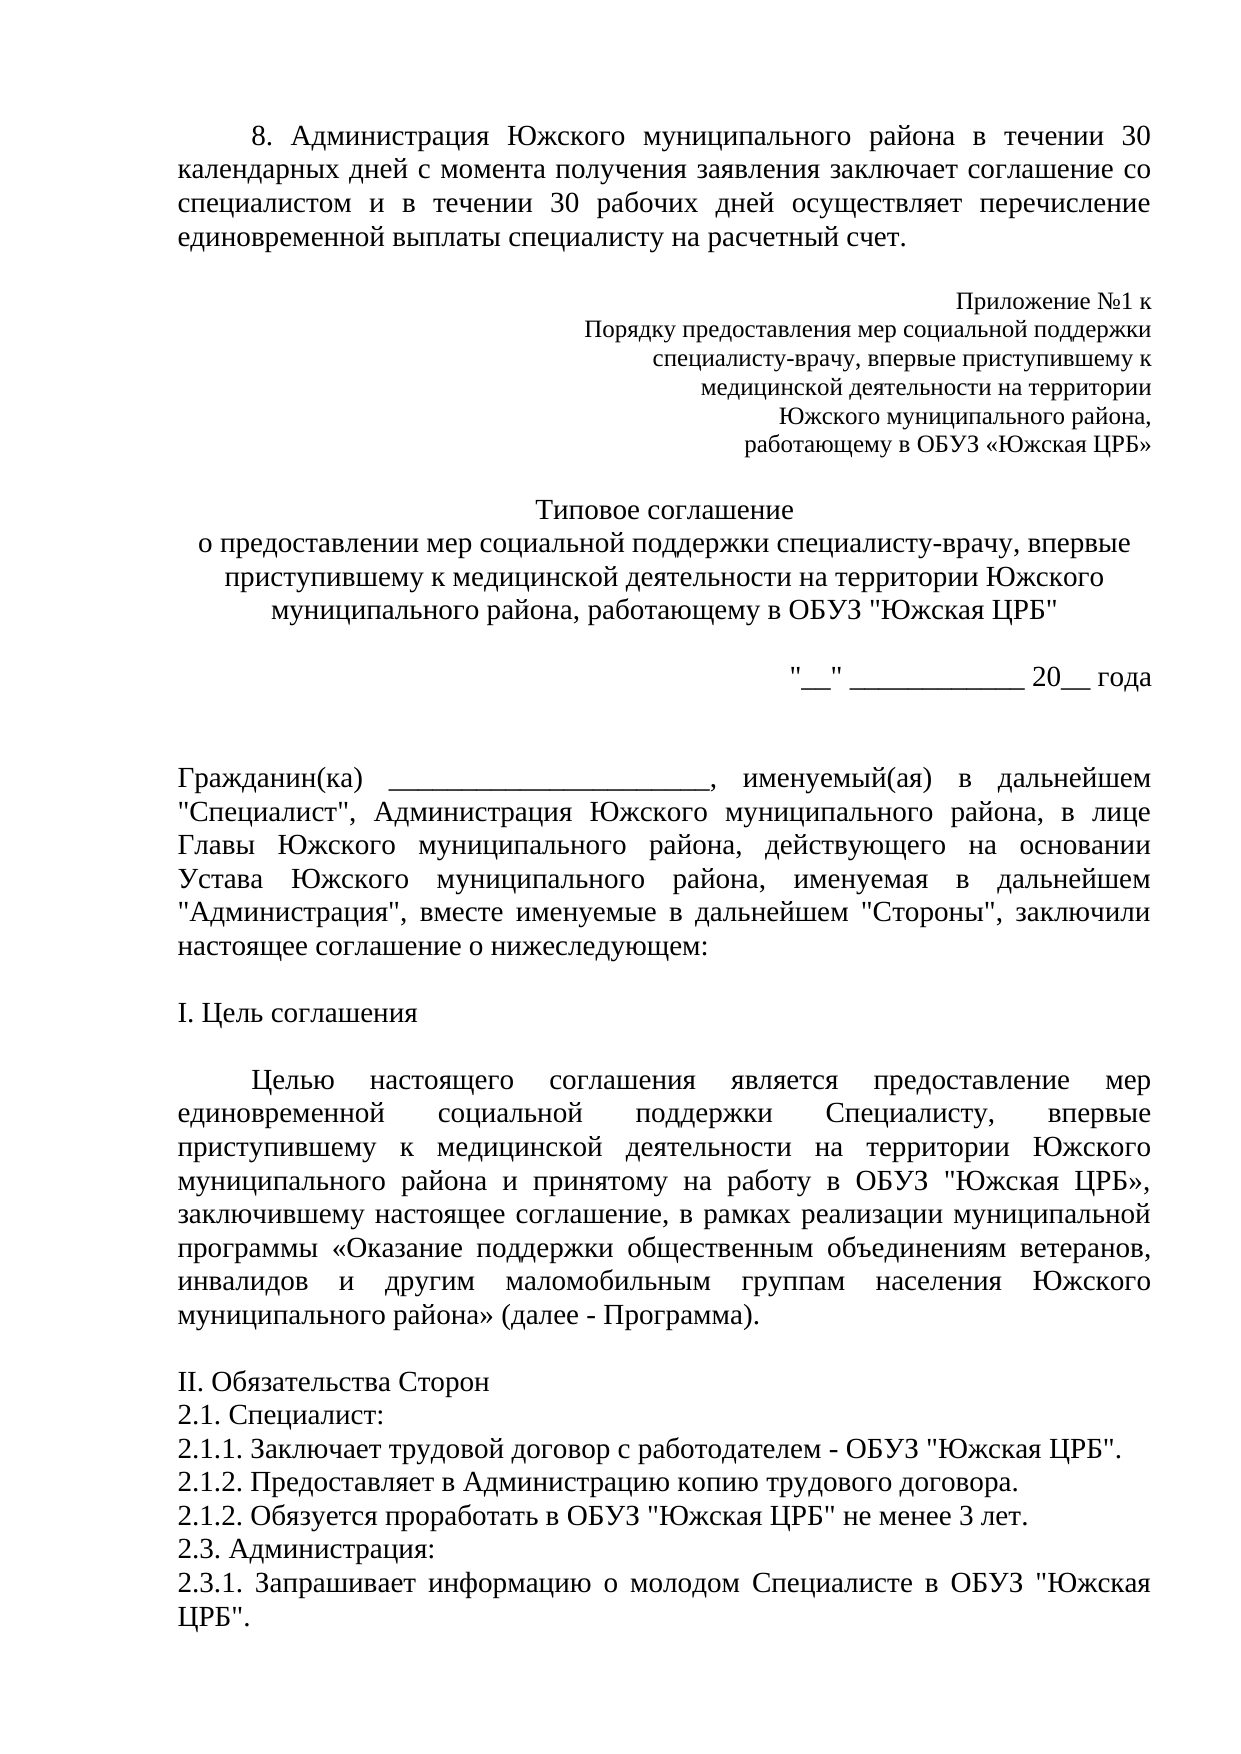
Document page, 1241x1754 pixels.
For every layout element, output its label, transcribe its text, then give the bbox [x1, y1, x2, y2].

text 2.1.2. Предоставляет в Администрацию копию трудового договора. [177, 1464, 1152, 1498]
text 8. Администрация Южского муниципального района в течении 30 календарных дней с момента получения заявления заключает соглашение со специалистом и в течении 30 рабочих дней осуществляет перечисление единовременной выплаты специалисту на расчетный счет. [177, 118, 1152, 252]
text 2.3.1. Запрашивает информацию о молодом Специалисте в ОБУЗ "Южская ЦРБ". [177, 1565, 1152, 1632]
text специалисту-врачу, впервые приступившему к [177, 343, 1152, 372]
text Южского муниципального района, [177, 401, 1152, 429]
text I. Цель соглашения [177, 995, 1152, 1028]
text Типовое соглашение [177, 492, 1152, 525]
text 2.3. Администрация: [177, 1532, 1152, 1565]
text медицинской деятельности на территории [177, 372, 1152, 401]
text Целью настоящего соглашения является предоставление мер единовременной социальной поддержки Специалисту, впервые приступившему к медицинской деятельности на территории Южского муниципального района и принятому на работу в ОБУЗ "Южская ЦРБ», заключившему настоящее соглашение, в рамках реализации муниципальной программы «Оказание поддержки общественным объединениям ветеранов, инвалидов и другим маломобильным группам населения Южского муниципального района» (далее - Программа). [177, 1062, 1152, 1330]
text "__" ____________ 20__ года [177, 659, 1152, 693]
text о предоставлении мер социальной поддержки специалисту-врачу, впервые приступившему к медицинской деятельности на территории Южского муниципального района, работающему в ОБУЗ "Южская ЦРБ" [177, 525, 1152, 626]
text работающему в ОБУЗ «Южская ЦРБ» [177, 429, 1152, 458]
text Порядку предоставления мер социальной поддержки [177, 314, 1152, 343]
text Гражданин(ка) ______________________, именуемый(ая) в дальнейшем "Специалист", Администрация Южского муниципального района, в лице Главы Южского муниципального района, действующего на основании Устава Южского муниципального района, именуемая в дальнейшем "Администрация", вместе именуемые в дальнейшем "Стороны", заключили настоящее соглашение о нижеследующем: [177, 760, 1152, 961]
text Приложение №1 к [252, 286, 1152, 314]
text 2.1. Специалист: [177, 1397, 1152, 1431]
text 2.1.1. Заключает трудовой договор с работодателем - ОБУЗ "Южская ЦРБ". [177, 1431, 1152, 1464]
text II. Обязательства Сторон [177, 1364, 1152, 1397]
text 2.1.2. Обязуется проработать в ОБУЗ "Южская ЦРБ" не менее 3 лет. [177, 1498, 1152, 1532]
